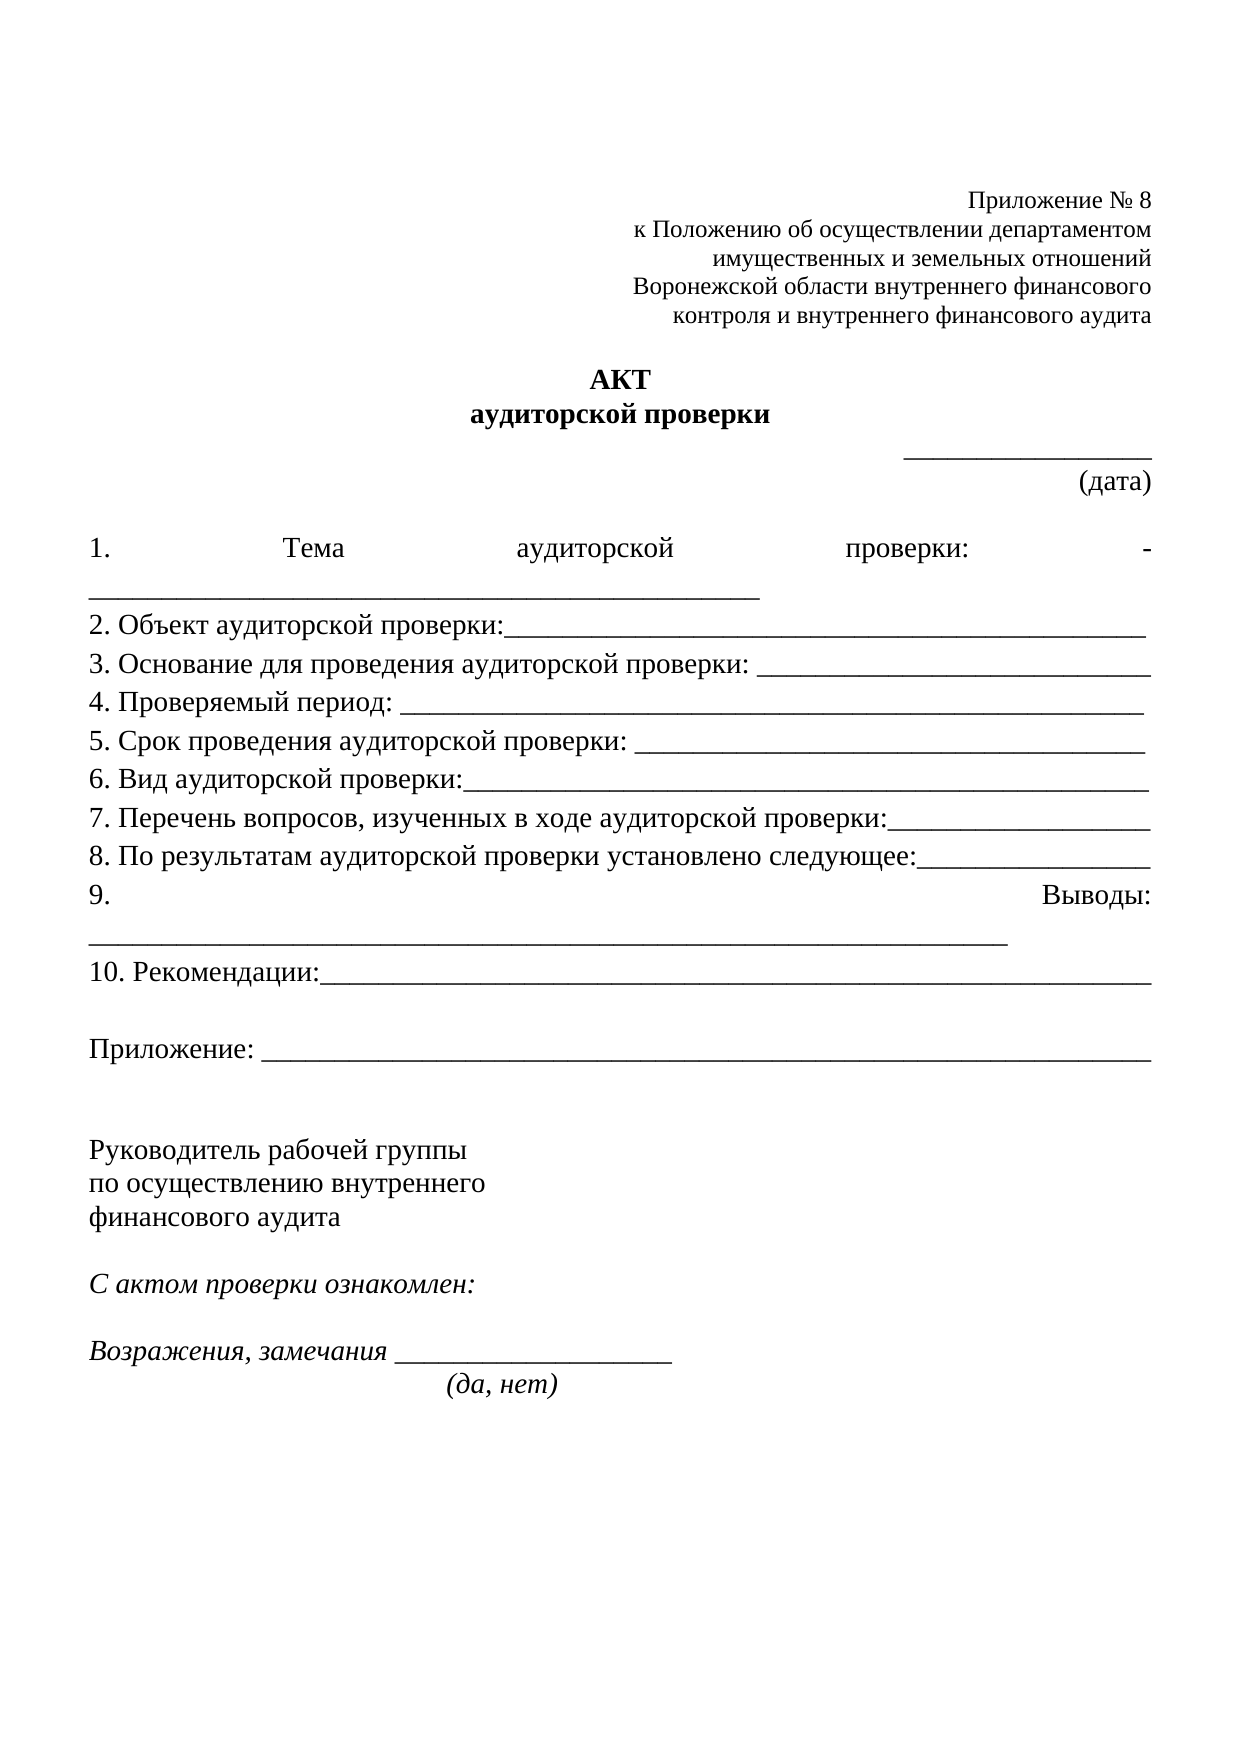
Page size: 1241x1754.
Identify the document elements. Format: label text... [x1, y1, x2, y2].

text С актом проверки ознакомлен: [89, 1266, 1152, 1299]
text по осуществлению внутреннего [89, 1165, 1152, 1199]
text (да, нет) [89, 1367, 1152, 1400]
text _________________ [89, 429, 1152, 463]
text Приложение: _____________________________________________________________ [89, 1031, 1152, 1065]
text 1. Тема аудиторской проверки: ______________________________________________ [89, 530, 1152, 602]
text 3. Основание для проведения аудиторской проверки: ___________________________ [89, 646, 1152, 679]
text 8. По результатам аудиторской проверки установлено следующее:________________ [89, 838, 1152, 872]
text 10. Рекомендации:_________________________________________________________ [89, 954, 1152, 988]
text 6. Вид аудиторской проверки:_______________________________________________ [89, 761, 1152, 795]
text Приложение № 8 [89, 185, 1152, 214]
text АКТ [89, 362, 1152, 396]
text Воронежской области внутреннего финансового [89, 271, 1152, 300]
text аудиторской проверки [89, 396, 1152, 429]
text финансового аудита [89, 1199, 1152, 1232]
text 2. Объект аудиторской проверки:____________________________________________ [89, 607, 1152, 641]
text Руководитель рабочей группы [89, 1132, 1152, 1165]
text Возражения, замечания ___________________ [89, 1333, 1152, 1367]
text 9. Выводы: _______________________________________________________________ [89, 877, 1152, 949]
text контроля и внутреннего финансового аудита [89, 300, 1152, 329]
text 5. Срок проведения аудиторской проверки: ___________________________________ [89, 723, 1152, 756]
text 7. Перечень вопросов, изученных в ходе аудиторской проверки:__________________ [89, 800, 1152, 833]
text имущественных и земельных отношений [89, 243, 1152, 271]
text к Положению об осуществлении департаментом [89, 214, 1152, 243]
text 4. Проверяемый период: ___________________________________________________ [89, 684, 1152, 718]
text (дата) [89, 463, 1152, 497]
